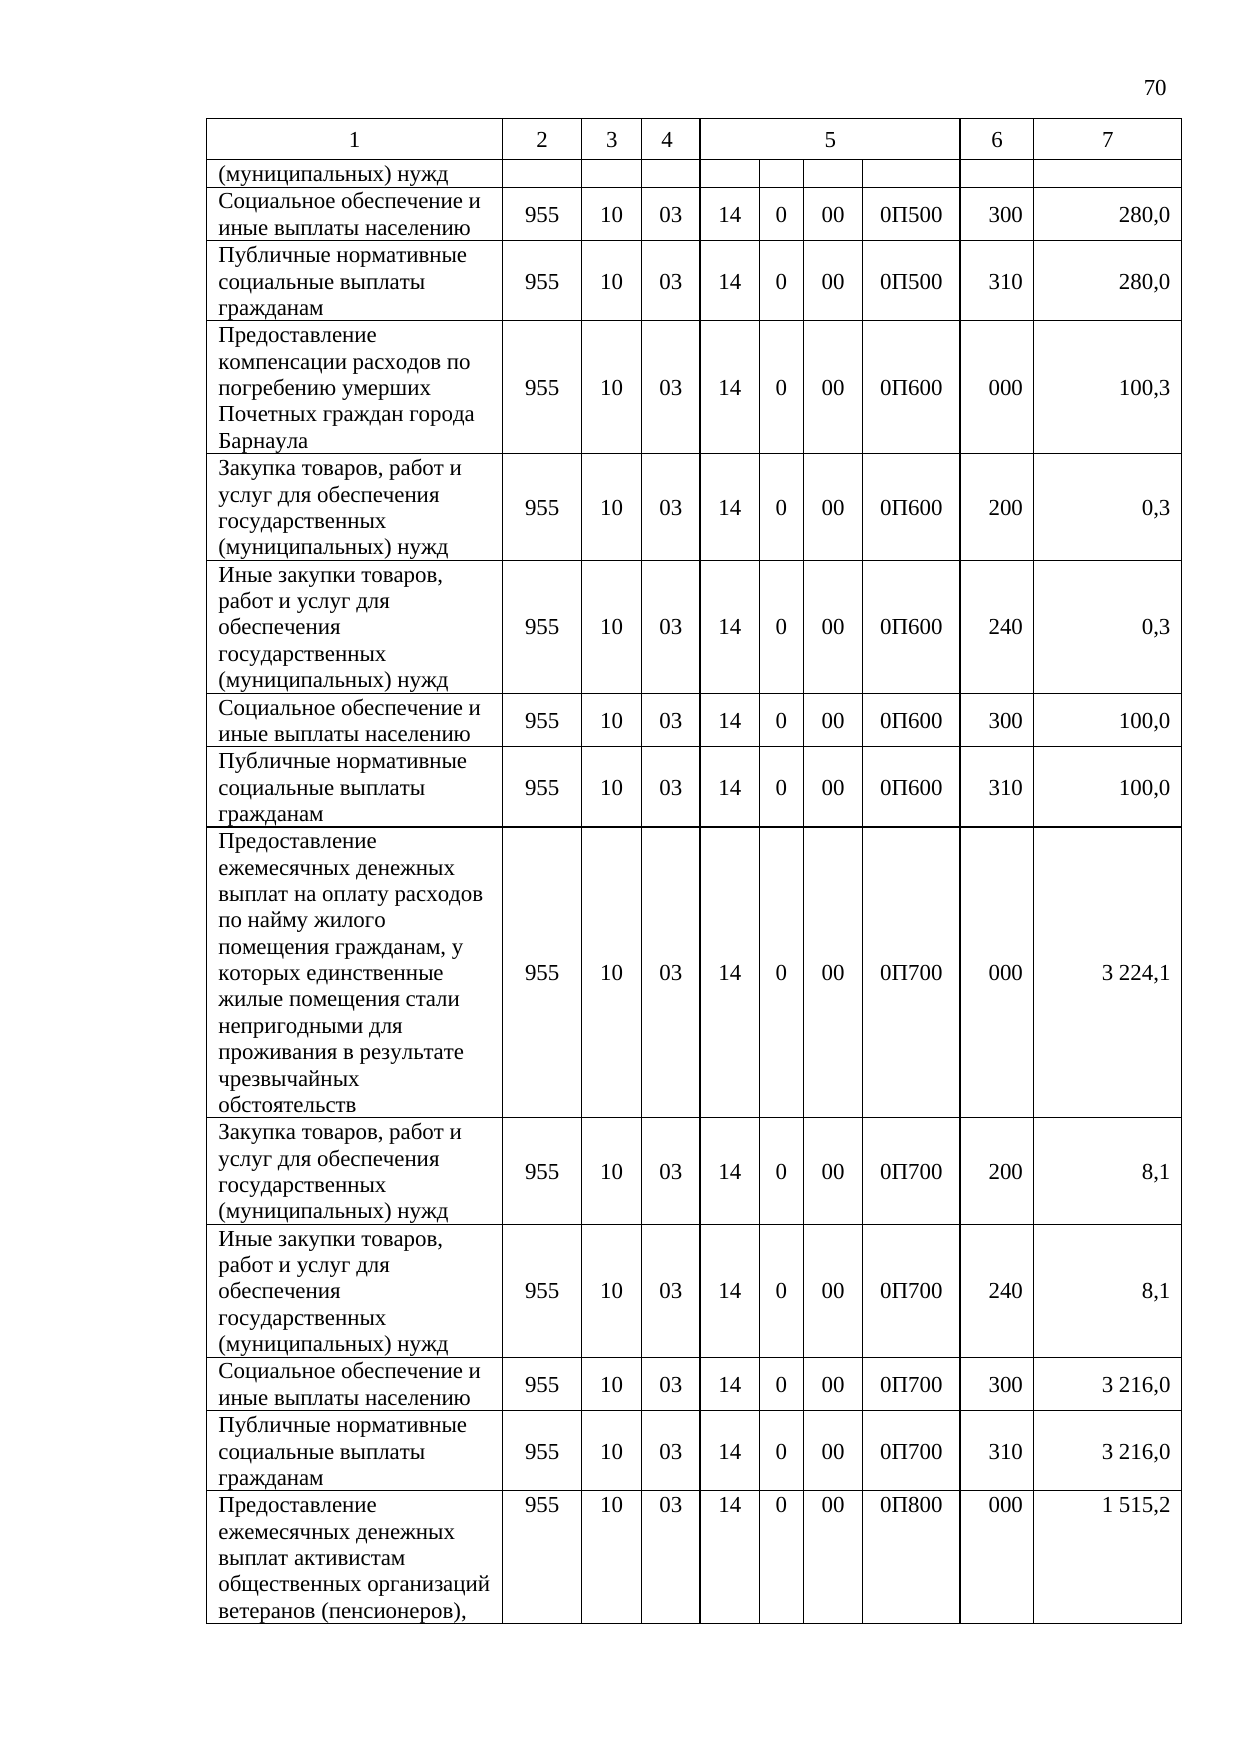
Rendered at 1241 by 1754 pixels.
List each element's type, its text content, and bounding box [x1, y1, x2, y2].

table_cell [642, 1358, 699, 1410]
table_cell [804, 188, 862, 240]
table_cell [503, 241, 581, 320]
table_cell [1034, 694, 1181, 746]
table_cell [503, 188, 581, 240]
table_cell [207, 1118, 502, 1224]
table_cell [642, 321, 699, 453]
table_header 5 [701, 119, 959, 159]
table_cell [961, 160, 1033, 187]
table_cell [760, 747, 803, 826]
table_header 3 [582, 119, 641, 159]
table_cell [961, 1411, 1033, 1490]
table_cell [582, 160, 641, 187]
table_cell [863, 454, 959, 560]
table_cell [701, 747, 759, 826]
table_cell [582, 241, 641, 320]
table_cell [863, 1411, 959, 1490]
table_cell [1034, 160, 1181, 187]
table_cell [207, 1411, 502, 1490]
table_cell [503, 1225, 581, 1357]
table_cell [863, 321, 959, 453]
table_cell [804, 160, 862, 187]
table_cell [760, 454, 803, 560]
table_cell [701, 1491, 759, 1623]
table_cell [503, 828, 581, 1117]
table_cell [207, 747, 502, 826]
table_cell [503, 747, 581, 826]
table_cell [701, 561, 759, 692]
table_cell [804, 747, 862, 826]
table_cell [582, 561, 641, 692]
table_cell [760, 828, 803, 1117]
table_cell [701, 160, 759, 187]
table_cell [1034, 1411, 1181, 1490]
table_header 1 [207, 119, 502, 159]
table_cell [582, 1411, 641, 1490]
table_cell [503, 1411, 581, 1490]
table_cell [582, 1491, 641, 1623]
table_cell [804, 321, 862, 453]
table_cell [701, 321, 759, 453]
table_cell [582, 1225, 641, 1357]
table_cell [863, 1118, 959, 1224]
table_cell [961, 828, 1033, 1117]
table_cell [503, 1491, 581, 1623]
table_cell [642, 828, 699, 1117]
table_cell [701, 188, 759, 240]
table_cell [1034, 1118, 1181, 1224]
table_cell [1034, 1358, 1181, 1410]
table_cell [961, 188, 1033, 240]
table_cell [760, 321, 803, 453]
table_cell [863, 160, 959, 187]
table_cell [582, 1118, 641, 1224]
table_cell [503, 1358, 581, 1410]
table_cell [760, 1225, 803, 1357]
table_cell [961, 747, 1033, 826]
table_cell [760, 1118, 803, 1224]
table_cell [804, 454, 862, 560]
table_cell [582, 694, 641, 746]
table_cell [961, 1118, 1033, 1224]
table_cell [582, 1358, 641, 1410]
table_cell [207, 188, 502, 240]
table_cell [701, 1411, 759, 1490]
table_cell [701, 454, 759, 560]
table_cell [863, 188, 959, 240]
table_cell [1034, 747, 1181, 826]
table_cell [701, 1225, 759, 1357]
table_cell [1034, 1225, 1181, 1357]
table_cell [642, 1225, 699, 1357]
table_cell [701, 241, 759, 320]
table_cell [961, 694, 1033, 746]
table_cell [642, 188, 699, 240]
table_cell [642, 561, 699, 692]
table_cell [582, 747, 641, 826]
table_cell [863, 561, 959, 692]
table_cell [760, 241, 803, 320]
table_header 7 [1034, 119, 1181, 159]
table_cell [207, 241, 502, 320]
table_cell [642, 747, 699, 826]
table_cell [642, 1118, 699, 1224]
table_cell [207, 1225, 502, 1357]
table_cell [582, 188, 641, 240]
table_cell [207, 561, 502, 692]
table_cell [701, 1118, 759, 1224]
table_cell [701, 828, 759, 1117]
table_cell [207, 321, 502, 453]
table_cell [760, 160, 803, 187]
table_header 6 [961, 119, 1033, 159]
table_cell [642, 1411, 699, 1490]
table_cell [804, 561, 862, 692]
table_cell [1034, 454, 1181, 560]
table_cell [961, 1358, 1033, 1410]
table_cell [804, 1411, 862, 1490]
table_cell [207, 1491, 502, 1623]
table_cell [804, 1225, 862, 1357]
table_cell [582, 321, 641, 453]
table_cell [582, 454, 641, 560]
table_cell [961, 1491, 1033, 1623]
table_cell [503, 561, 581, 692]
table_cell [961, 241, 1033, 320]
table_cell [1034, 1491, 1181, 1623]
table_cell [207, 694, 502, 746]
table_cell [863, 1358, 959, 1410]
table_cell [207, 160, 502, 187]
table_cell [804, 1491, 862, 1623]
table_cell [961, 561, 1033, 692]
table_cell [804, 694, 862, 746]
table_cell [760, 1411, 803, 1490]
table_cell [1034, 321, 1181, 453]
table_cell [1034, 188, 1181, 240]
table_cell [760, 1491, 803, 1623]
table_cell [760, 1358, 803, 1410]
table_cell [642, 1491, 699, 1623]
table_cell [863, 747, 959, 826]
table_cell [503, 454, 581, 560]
table_header 4 [642, 119, 699, 159]
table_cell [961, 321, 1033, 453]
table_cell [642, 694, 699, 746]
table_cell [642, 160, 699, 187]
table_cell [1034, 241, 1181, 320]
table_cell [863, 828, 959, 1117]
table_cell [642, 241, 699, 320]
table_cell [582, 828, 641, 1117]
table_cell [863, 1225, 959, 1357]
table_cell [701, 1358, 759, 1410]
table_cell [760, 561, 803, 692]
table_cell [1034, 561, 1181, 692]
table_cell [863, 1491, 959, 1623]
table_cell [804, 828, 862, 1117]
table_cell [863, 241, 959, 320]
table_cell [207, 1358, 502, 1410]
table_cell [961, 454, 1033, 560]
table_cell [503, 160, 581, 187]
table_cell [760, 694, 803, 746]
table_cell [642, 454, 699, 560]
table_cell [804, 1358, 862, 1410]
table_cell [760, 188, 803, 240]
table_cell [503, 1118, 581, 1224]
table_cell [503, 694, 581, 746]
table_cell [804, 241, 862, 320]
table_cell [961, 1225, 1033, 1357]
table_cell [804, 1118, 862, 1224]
table_header 2 [503, 119, 581, 159]
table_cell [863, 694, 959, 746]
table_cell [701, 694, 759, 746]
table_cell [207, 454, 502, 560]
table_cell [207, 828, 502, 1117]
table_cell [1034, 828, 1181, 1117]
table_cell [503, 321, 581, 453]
